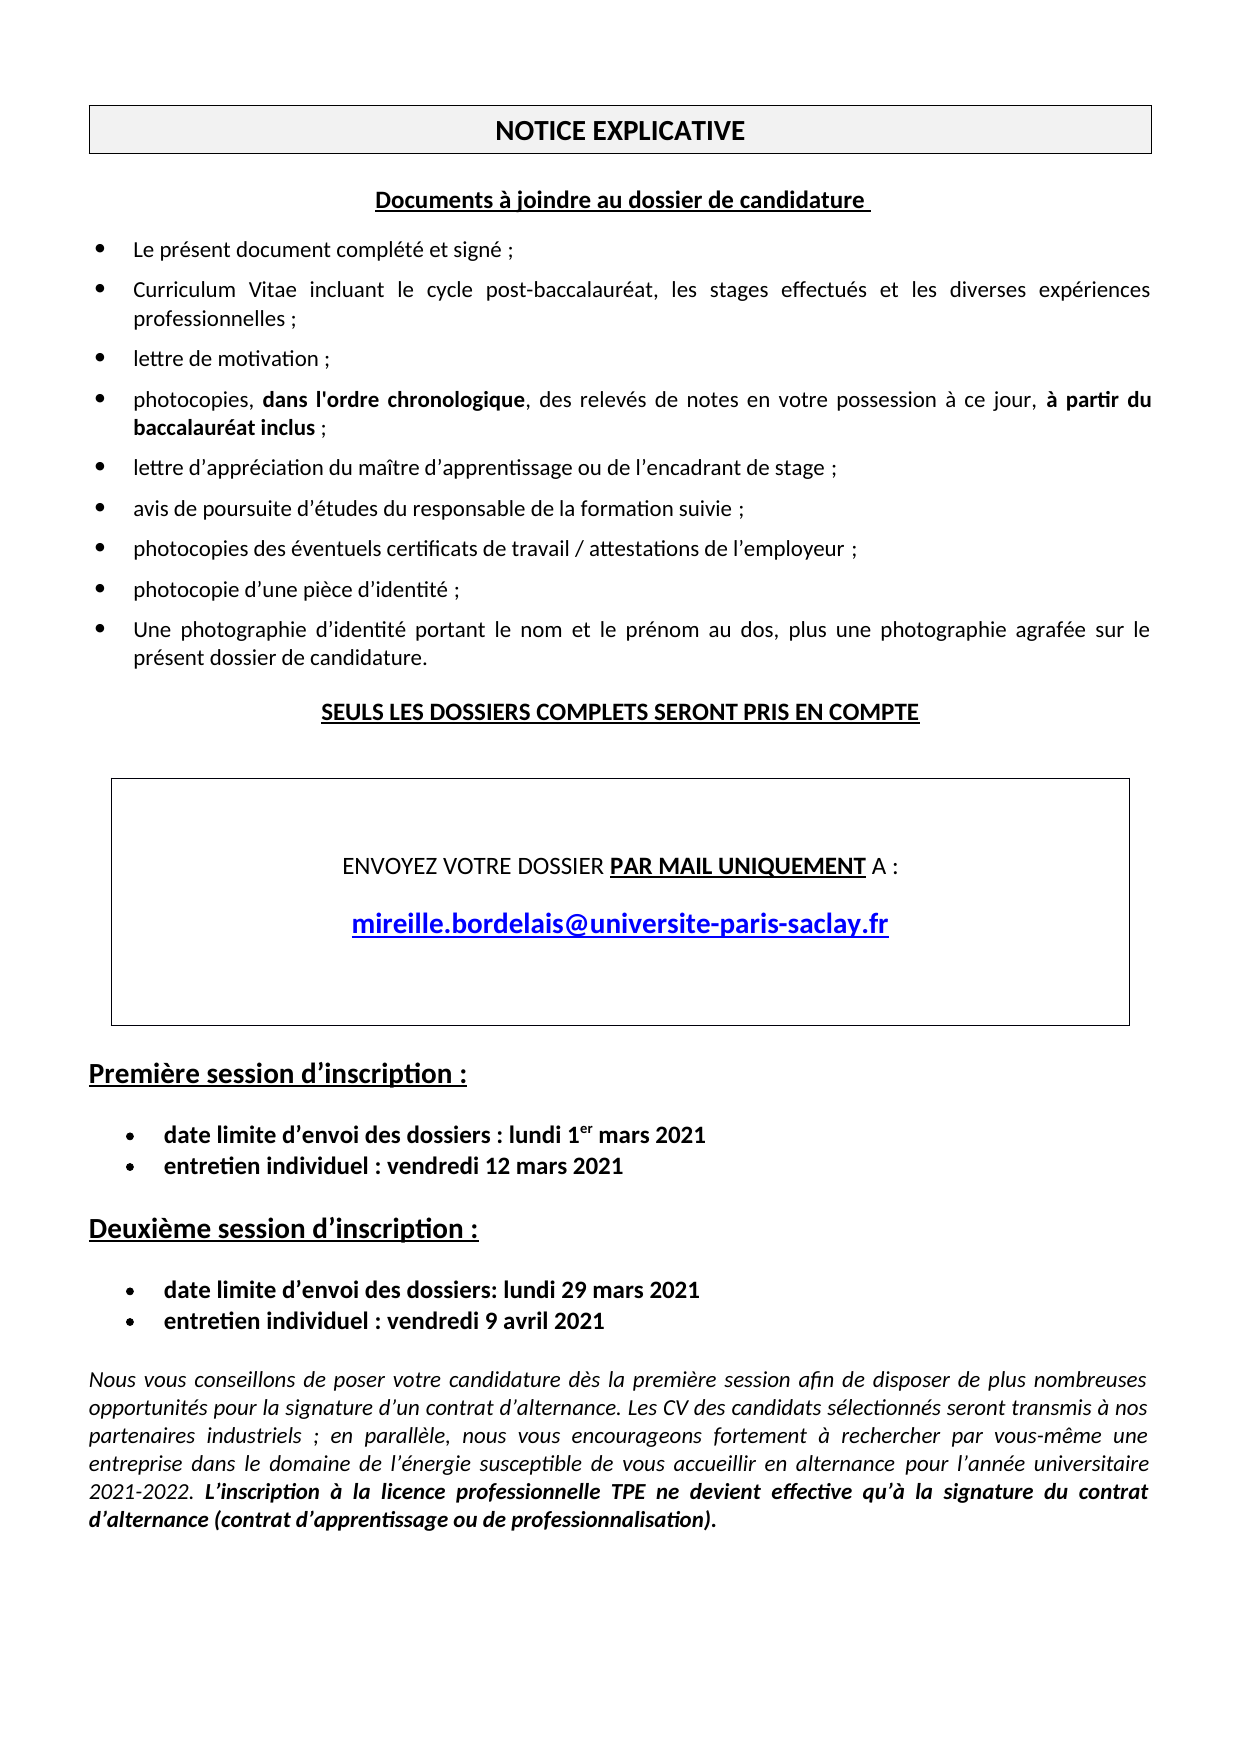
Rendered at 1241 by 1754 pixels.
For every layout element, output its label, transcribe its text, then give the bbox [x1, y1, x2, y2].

list photocopies des éventuels certificats de travail / attestations de l’employeur ; [96, 534, 1152, 562]
list date limite d’envoi des dossiers : lundi 1er mars 2021 [126, 1119, 1152, 1150]
list entretien individuel : vendredi 9 avril 2021 [126, 1305, 1152, 1336]
text Nous vous conseillons de poser votre candidature dès la première session afin de disposer de plus nombreuses opportunités pour la signature d’un contrat d’alternance. Les CV des candidats sélectionnés seront transmis à nos partenaires industriels ; en parallèle, nous vous encourageons fortement à rechercher par vous-même une entreprise dans le domaine de l’énergie susceptible de vous accueillir en alternance pour l’année universitaire 2021-2022. L’inscription à la licence professionnelle TPE ne devient effective qu’à la signature du contrat d’alternance (contrat d’apprentissage ou de professionnalisation). [89, 1365, 1152, 1533]
list date limite d’envoi des dossiers: lundi 29 mars 2021 [126, 1274, 1152, 1305]
text Première session d’inscription : [89, 1055, 1152, 1090]
table_header NOTICE EXPLICATIVE [90, 106, 1151, 153]
table_header ENVOYEZ VOTRE DOSSIER PAR MAIL UNIQUEMENT A : mireille.bordelais@universite-paris-saclay.fr [112, 779, 1129, 1024]
text Documents à joindre au dossier de candidature [89, 184, 1152, 215]
list Le présent document complété et signé ; [96, 235, 1152, 263]
text Deuxième session d’inscription : [89, 1210, 1152, 1245]
list photocopie d’une pièce d’identité ; [96, 575, 1152, 603]
list photocopies, dans l'ordre chronologique, des relevés de notes en votre possession à ce jour, à partir du baccalauréat inclus ; [96, 385, 1152, 441]
list Une photographie d’identité portant le nom et le prénom au dos, plus une photographie agrafée sur le présent dossier de candidature. [96, 615, 1152, 671]
list lettre d’appréciation du maître d’apprentissage ou de l’encadrant de stage ; [96, 453, 1152, 481]
list Curriculum Vitae incluant le cycle post-baccalauréat, les stages effectués et les diverses expériences professionnelles ; [96, 276, 1152, 332]
list avis de poursuite d’études du responsable de la formation suivie ; [96, 494, 1152, 522]
list entretien individuel : vendredi 12 mars 2021 [126, 1150, 1152, 1181]
list lettre de motivation ; [96, 344, 1152, 372]
text SEULS LES DOSSIERS COMPLETS SERONT PRIS EN COMPTE [89, 696, 1152, 727]
